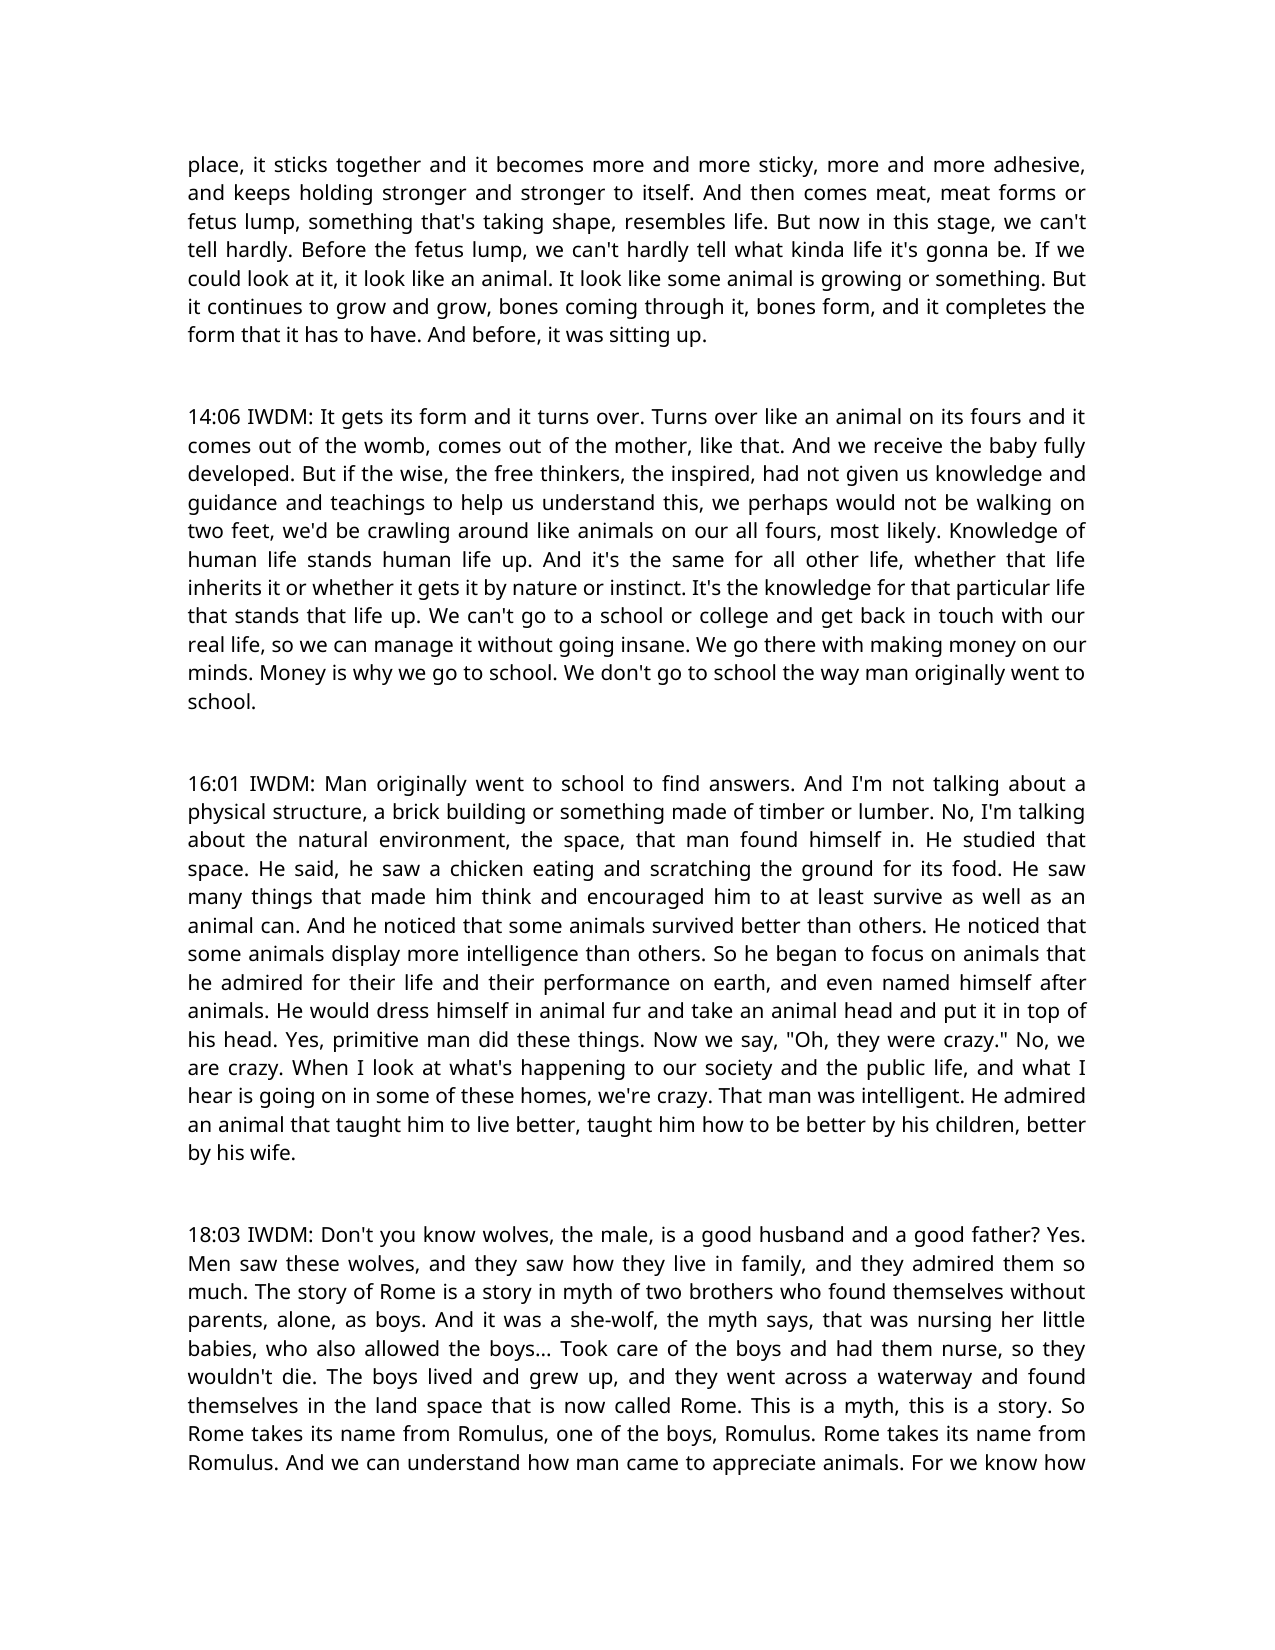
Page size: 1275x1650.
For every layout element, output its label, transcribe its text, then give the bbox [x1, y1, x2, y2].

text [187, 1220, 1087, 1476]
text 14:06 IWDM: It gets its form and it turns over. Turns over like an animal on its fours and it comes out of the womb, comes out of the mother, like that. And we receive the baby fully developed. But if the wise, the free thinkers, the inspired, had not given us knowledge and guidance and teachings to help us understand this, we perhaps would not be walking on two feet, we'd be crawling around like animals on our all fours, most likely. Knowledge of human life stands human life up. And it's the same for all other life, whether that life inherits it or whether it gets it by nature or instinct. It's the knowledge for that particular life that stands that life up. We can't go to a school or college and get back in touch with our real life, so we can manage it without going insane. We go there with making money on our minds. Money is why we go to school. We don't go to school the way man originally went to school. [187, 402, 1087, 715]
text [187, 150, 1087, 349]
text 16:01 IWDM: Man originally went to school to find answers. And I'm not talking about a physical structure, a brick building or something made of timber or lumber. No, I'm talking about the natural environment, the space, that man found himself in. He studied that space. He said, he saw a chicken eating and scratching the ground for its food. He saw many things that made him think and encouraged him to at least survive as well as an animal can. And he noticed that some animals survived better than others. He noticed that some animals display more intelligence than others. So he began to focus on animals that he admired for their life and their performance on earth, and even named himself after animals. He would dress himself in animal fur and take an animal head and put it in top of his head. Yes, primitive man did these things. Now we say, "Oh, they were crazy." No, we are crazy. When I look at what's happening to our society and the public life, and what I hear is going on in some of these homes, we're crazy. That man was intelligent. He admired an animal that taught him to live better, taught him how to be better by his children, better by his wife. [187, 769, 1087, 1167]
